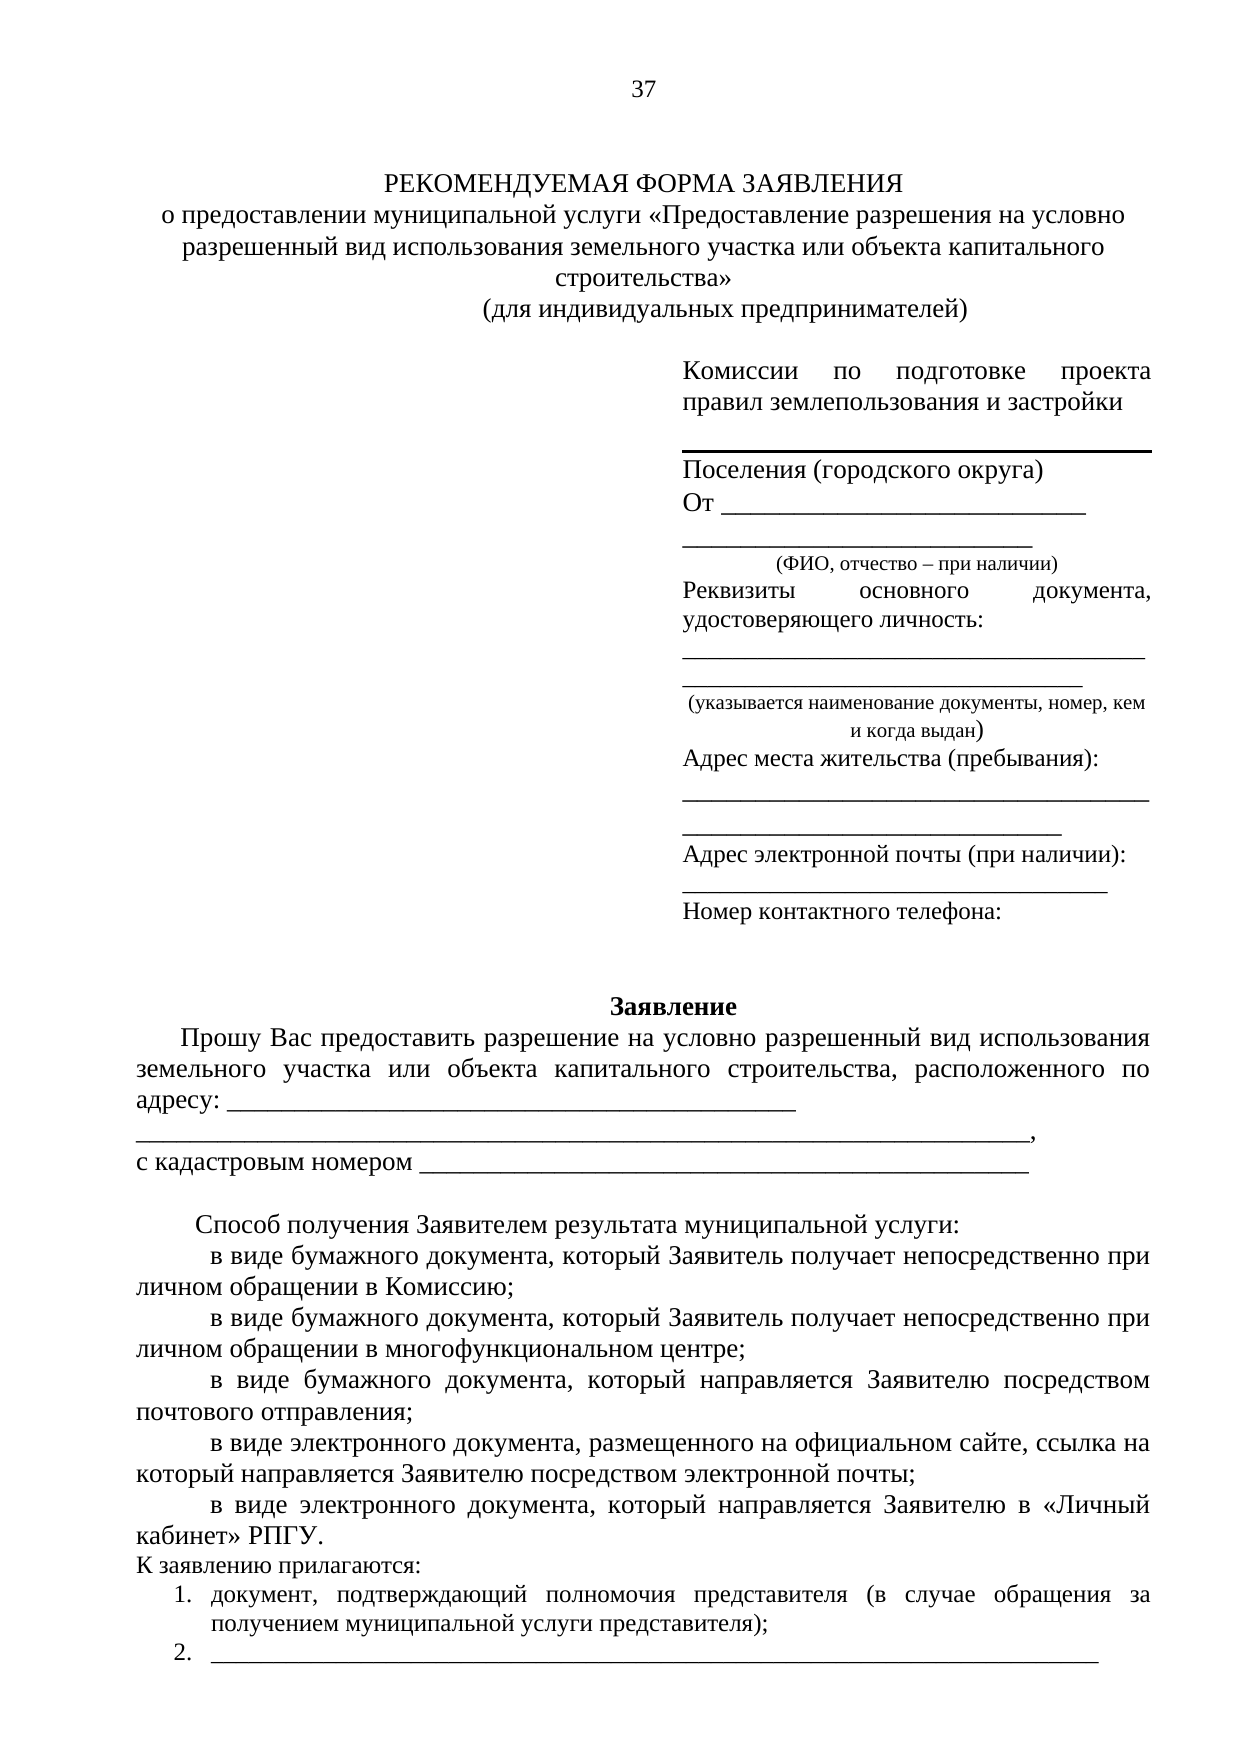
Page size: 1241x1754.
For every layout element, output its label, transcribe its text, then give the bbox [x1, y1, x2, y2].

text __________________________________________________________ [682, 772, 1152, 839]
list документ, подтверждающий полномочия представителя (в случае обращения за получением муниципальной услуги представителя); [173, 1579, 1152, 1637]
text (указывается наименование документы, номер, кем и когда выдан) [682, 690, 1152, 743]
text Поселения (городского округа) [682, 453, 1152, 484]
text Адрес места жительства (пребывания): [682, 743, 1152, 772]
text Способ получения Заявителем результата муниципальной услуги: [136, 1208, 1152, 1239]
text Номер контактного телефона: [682, 896, 1152, 925]
text Прошу Вас предоставить разрешение на условно разрешенный вид использования земельного участка или объекта капитального строительства, расположенного по адресу: __________________________________________ [136, 1021, 1152, 1114]
list _______________________________________________________________________ [173, 1637, 1152, 1665]
text (для индивидуальных предпринимателей) [136, 292, 1152, 323]
text От _________________________ [682, 484, 1152, 517]
text Адрес электронной почты (при наличии): [682, 839, 1152, 867]
text __________________________________________________________________, [136, 1114, 1152, 1145]
text в виде бумажного документа, который Заявитель получает непосредственно при личном обращении в многофункциональном центре; [136, 1301, 1152, 1363]
text Реквизиты основного документа, удостоверяющего личность: [682, 575, 1152, 633]
text в виде бумажного документа, который Заявитель получает непосредственно при личном обращении в Комиссию; [136, 1239, 1152, 1301]
text РЕКОМЕНДУЕМАЯ ФОРМА ЗАЯВЛЕНИЯ [136, 167, 1152, 198]
text о предоставлении муниципальной услуги «Предоставление разрешения на условно разрешенный вид использования земельного участка или объекта капитального строительства» [136, 198, 1152, 292]
text (ФИО, отчество – при наличии) [682, 551, 1152, 575]
text К заявлению прилагаются: [136, 1550, 1152, 1579]
text __________________________________ [682, 867, 1152, 896]
text ________________________ [682, 517, 1152, 551]
text с кадастровым номером _____________________________________________ [136, 1145, 1152, 1177]
text Заявление [136, 990, 1152, 1021]
text в виде электронного документа, который направляется Заявителю в «Личный кабинет» РПГУ. [136, 1488, 1152, 1550]
text в виде электронного документа, размещенного на официальном сайте, ссылка на который направляется Заявителю посредством электронной почты; [136, 1426, 1152, 1488]
text в виде бумажного документа, который направляется Заявителю посредством почтового отправления; [136, 1363, 1152, 1426]
text _____________________________________________________________________ [682, 633, 1152, 690]
text Комиссии по подготовке проекта правил землепользования и застройки [682, 354, 1152, 416]
